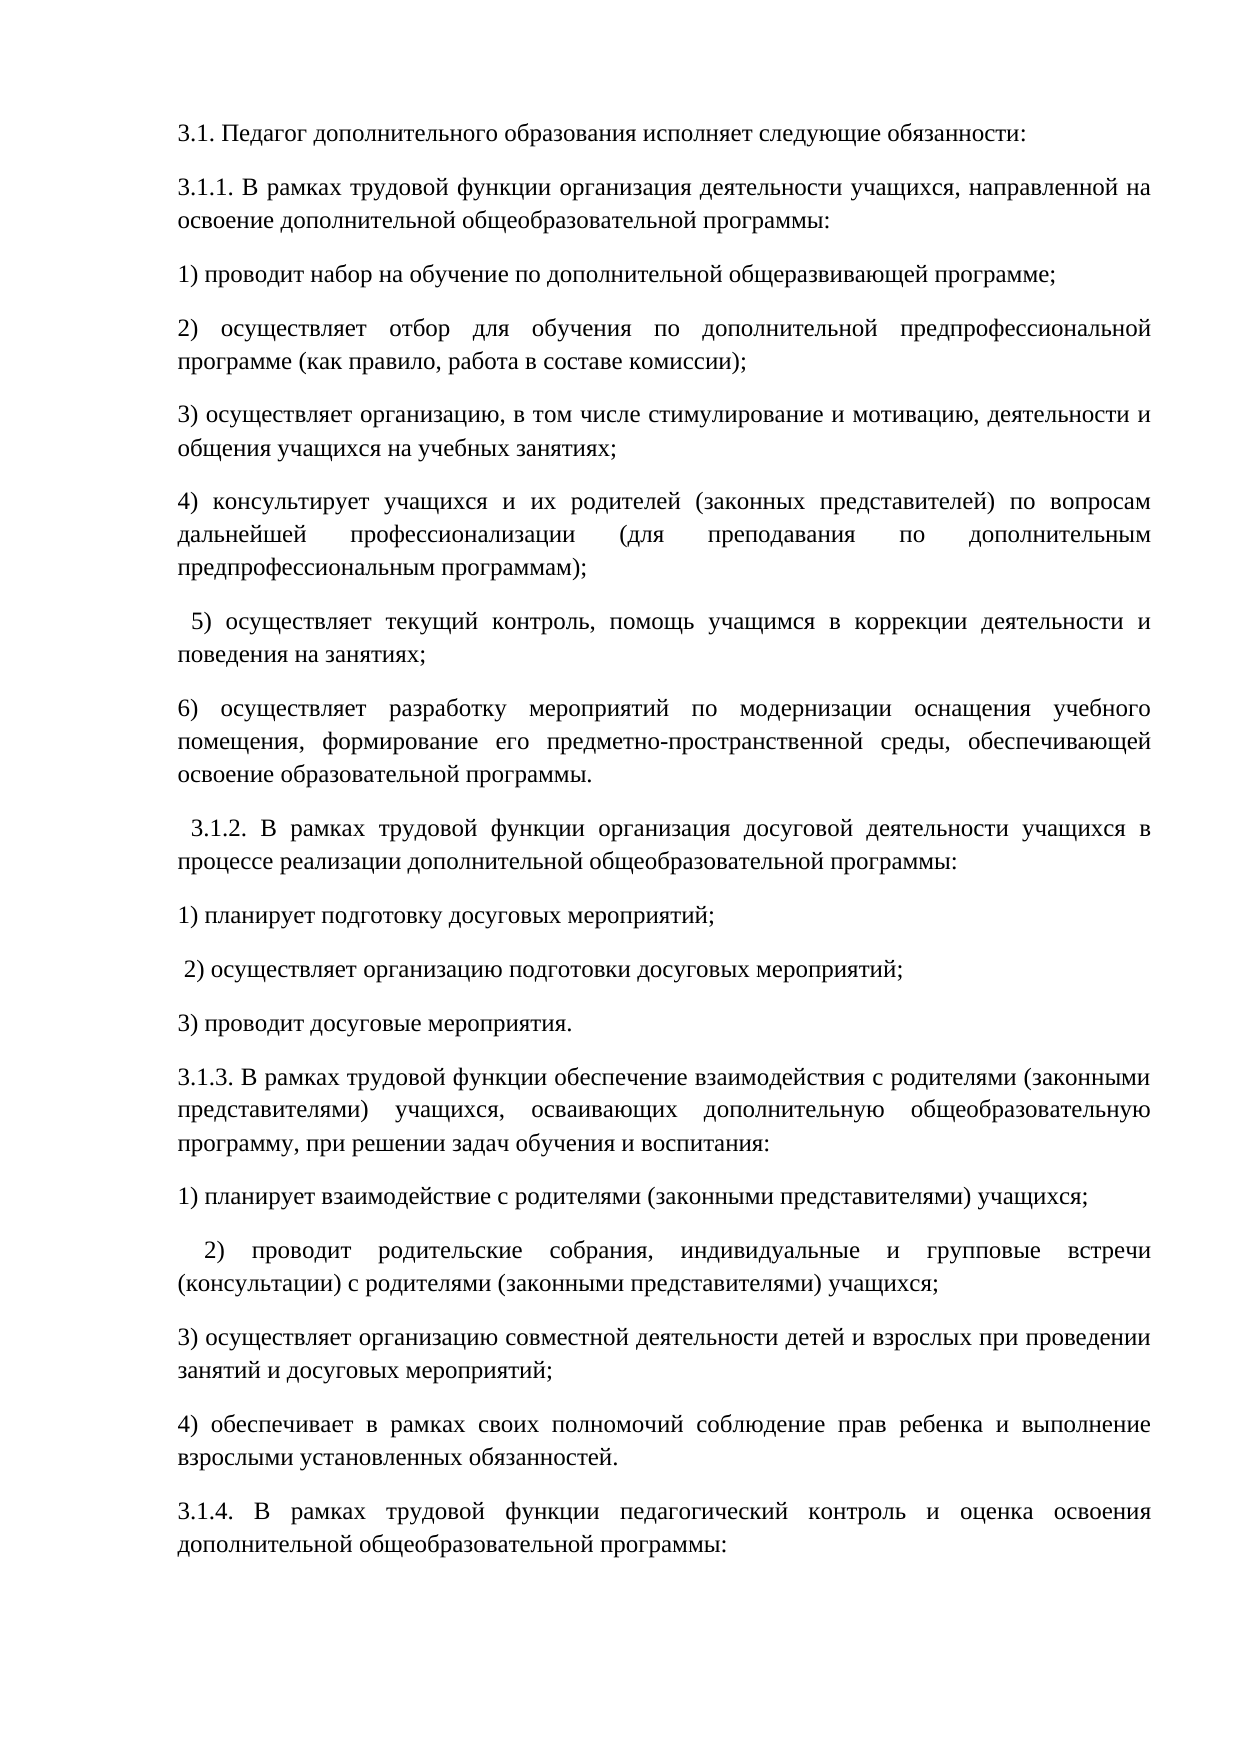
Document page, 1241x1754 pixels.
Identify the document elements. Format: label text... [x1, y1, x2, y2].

text 3.1.4. В рамках трудовой функции педагогический контроль и оценка освоения дополнительной общеобразовательной программы: [177, 1496, 1152, 1558]
text 1) планирует подготовку досуговых мероприятий; [177, 900, 1152, 929]
text 3.1.2. В рамках трудовой функции организация досуговой деятельности учащихся в процессе реализации дополнительной общеобразовательной программы: [177, 813, 1152, 875]
text 2) осуществляет отбор для обучения по дополнительной предпрофессиональной программе (как правило, работа в составе комиссии); [177, 313, 1152, 374]
text 3) осуществляет организацию, в том числе стимулирование и мотивацию, деятельности и общения учащихся на учебных занятиях; [177, 399, 1152, 461]
text 3.1.3. В рамках трудовой функции обеспечение взаимодействия с родителями (законными представителями) учащихся, осваивающих дополнительную общеобразовательную программу, при решении задач обучения и воспитания: [177, 1062, 1152, 1156]
text 3.1. Педагог дополнительного образования исполняет следующие обязанности: [177, 118, 1152, 147]
text 4) консультирует учащихся и их родителей (законных представителей) по вопросам дальнейшей профессионализации (для преподавания по дополнительным предпрофессиональным программам); [177, 486, 1152, 581]
text 4) обеспечивает в рамках своих полномочий соблюдение прав ребенка и выполнение взрослыми установленных обязанностей. [177, 1409, 1152, 1471]
text 1) проводит набор на обучение по дополнительной общеразвивающей программе; [177, 259, 1152, 288]
text 1) планирует взаимодействие с родителями (законными представителями) учащихся; [177, 1181, 1152, 1210]
text 3) осуществляет организацию совместной деятельности детей и взрослых при проведении занятий и досуговых мероприятий; [177, 1322, 1152, 1384]
text 3.1.1. В рамках трудовой функции организация деятельности учащихся, направленной на освоение дополнительной общеобразовательной программы: [177, 172, 1152, 234]
text 6) осуществляет разработку мероприятий по модернизации оснащения учебного помещения, формирование его предметно-пространственной среды, обеспечивающей освоение образовательной программы. [177, 693, 1152, 788]
text 2) осуществляет организацию подготовки досуговых мероприятий; [177, 954, 1152, 983]
text 2) проводит родительские собрания, индивидуальные и групповые встречи (консультации) с родителями (законными представителями) учащихся; [177, 1235, 1152, 1297]
text 5) осуществляет текущий контроль, помощь учащимся в коррекции деятельности и поведения на занятиях; [177, 606, 1152, 668]
text 3) проводит досуговые мероприятия. [177, 1008, 1152, 1036]
